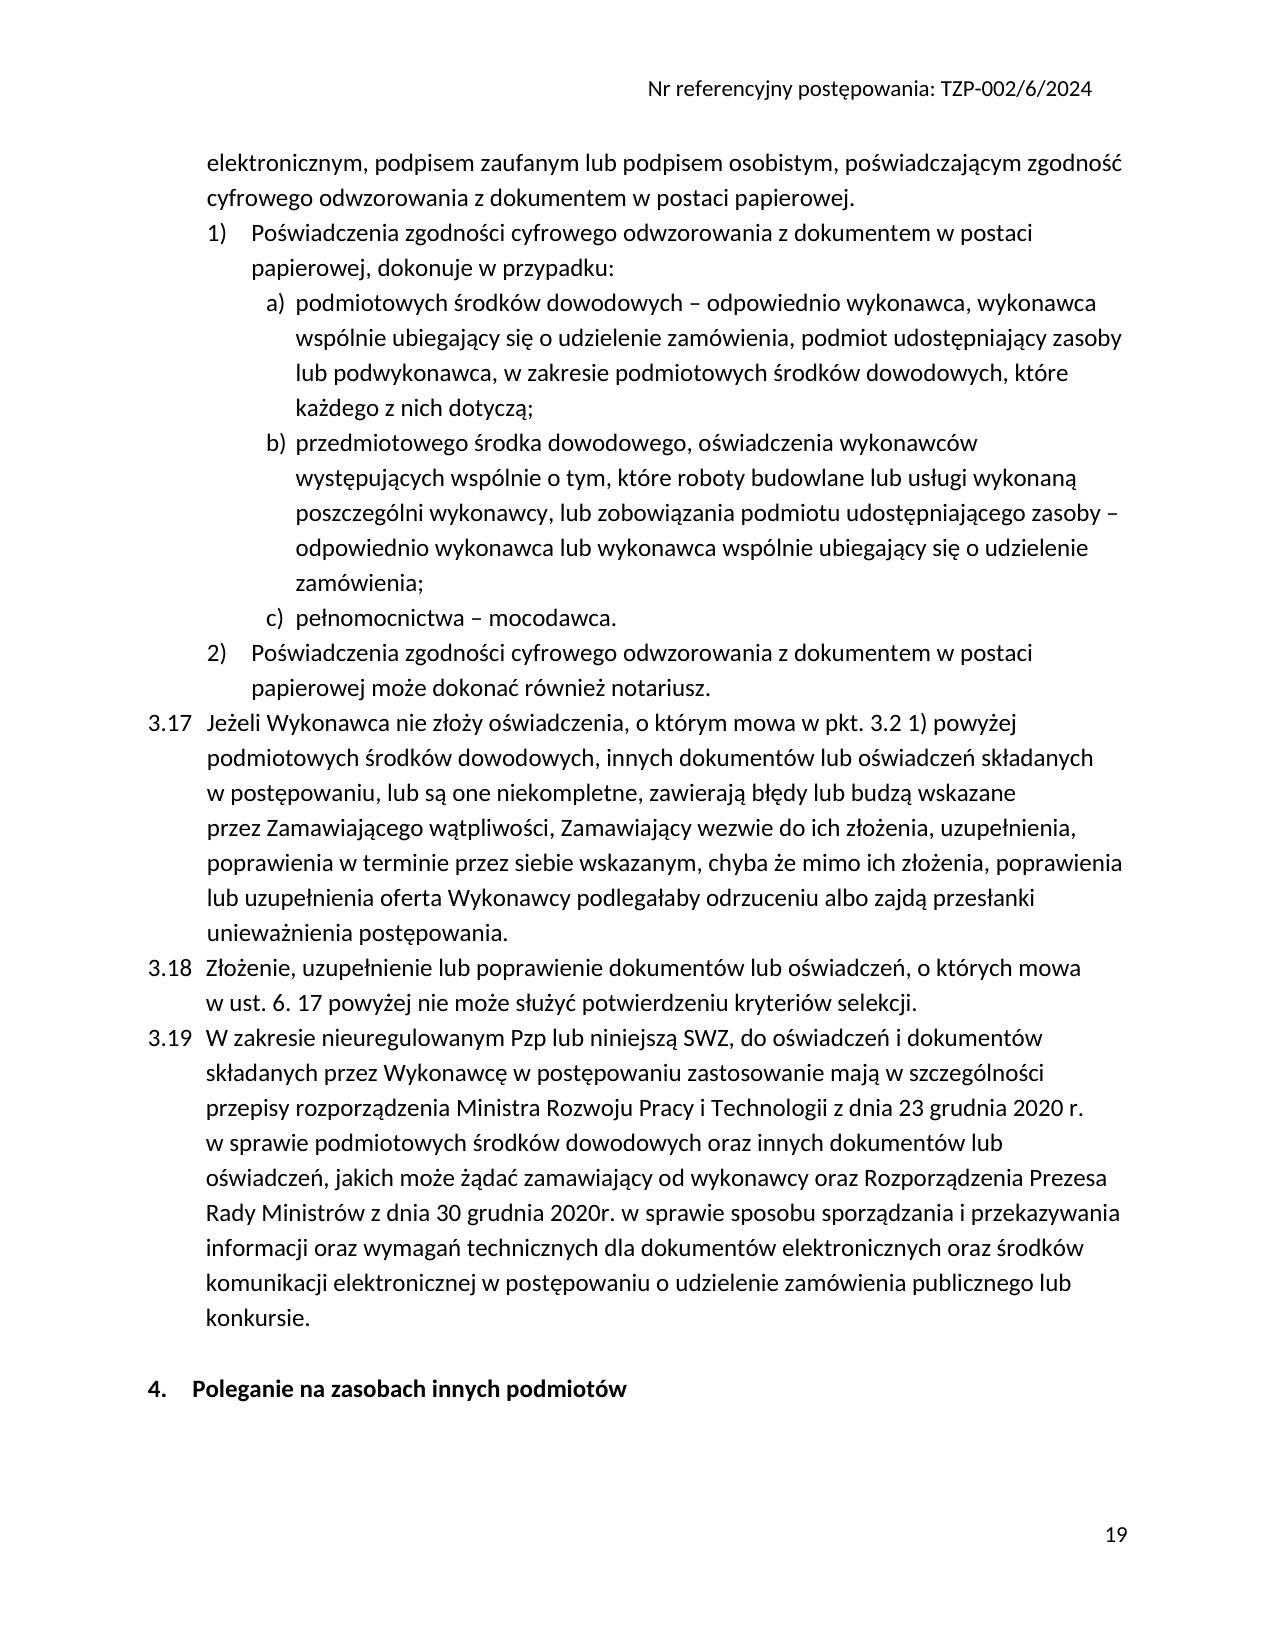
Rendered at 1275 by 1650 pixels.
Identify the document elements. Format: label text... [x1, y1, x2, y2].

list pełnomocnictwa – mocodawca. [266, 603, 1127, 633]
list podmiotowych środków dowodowych – odpowiednio wykonawca, wykonawca wspólnie ubiegający się o udzielenie zamówienia, podmiot udostępniający zasoby lub podwykonawca, w zakresie podmiotowych środków dowodowych, które każdego z nich dotyczą; [266, 288, 1127, 423]
list przedmiotowego środka dowodowego, oświadczenia wykonawców występujących wspólnie o tym, które roboty budowlane lub usługi wykonaną poszczególni wykonawcy, lub zobowiązania podmiotu udostępniającego zasoby – odpowiednio wykonawca lub wykonawca wspólnie ubiegający się o udzielenie zamówienia; [266, 428, 1127, 598]
list W zakresie nieuregulowanym Pzp lub niniejszą SWZ, do oświadczeń i dokumentów składanych przez Wykonawcę w postępowaniu zastosowanie mają w szczególności przepisy rozporządzenia Ministra Rozwoju Pracy i Technologii z dnia 23 grudnia 2020 r. w sprawie podmiotowych środków dowodowych oraz innych dokumentów lub oświadczeń, jakich może żądać zamawiający od wykonawcy oraz Rozporządzenia Prezesa Rady Ministrów z dnia 30 grudnia 2020r. w sprawie sposobu sporządzania i przekazywania informacji oraz wymagań technicznych dla dokumentów elektronicznych oraz środków komunikacji elektronicznej w postępowaniu o udzielenie zamówienia publicznego lub konkursie. [148, 1023, 1127, 1333]
list Jeżeli Wykonawca nie złoży oświadczenia, o którym mowa w pkt. 3.2 1) powyżej podmiotowych środków dowodowych, innych dokumentów lub oświadczeń składanych w postępowaniu, lub są one niekompletne, zawierają błędy lub budzą wskazane przez Zamawiającego wątpliwości, Zamawiający wezwie do ich złożenia, uzupełnienia, poprawienia w terminie przez siebie wskazanym, chyba że mimo ich złożenia, poprawienia lub uzupełnienia oferta Wykonawcy podlegałaby odrzuceniu albo zajdą przesłanki unieważnienia postępowania. [148, 708, 1127, 948]
list Złożenie, uzupełnienie lub poprawienie dokumentów lub oświadczeń, o których mowa w ust. 6. 17 powyżej nie może służyć potwierdzeniu kryteriów selekcji. [148, 953, 1127, 1018]
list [148, 148, 1127, 213]
list Poleganie na zasobach innych podmiotów [148, 1373, 1127, 1404]
list Poświadczenia zgodności cyfrowego odwzorowania z dokumentem w postaci papierowej, dokonuje w przypadku: [207, 218, 1127, 283]
list Poświadczenia zgodności cyfrowego odwzorowania z dokumentem w postaci papierowej może dokonać również notariusz. [207, 638, 1127, 703]
